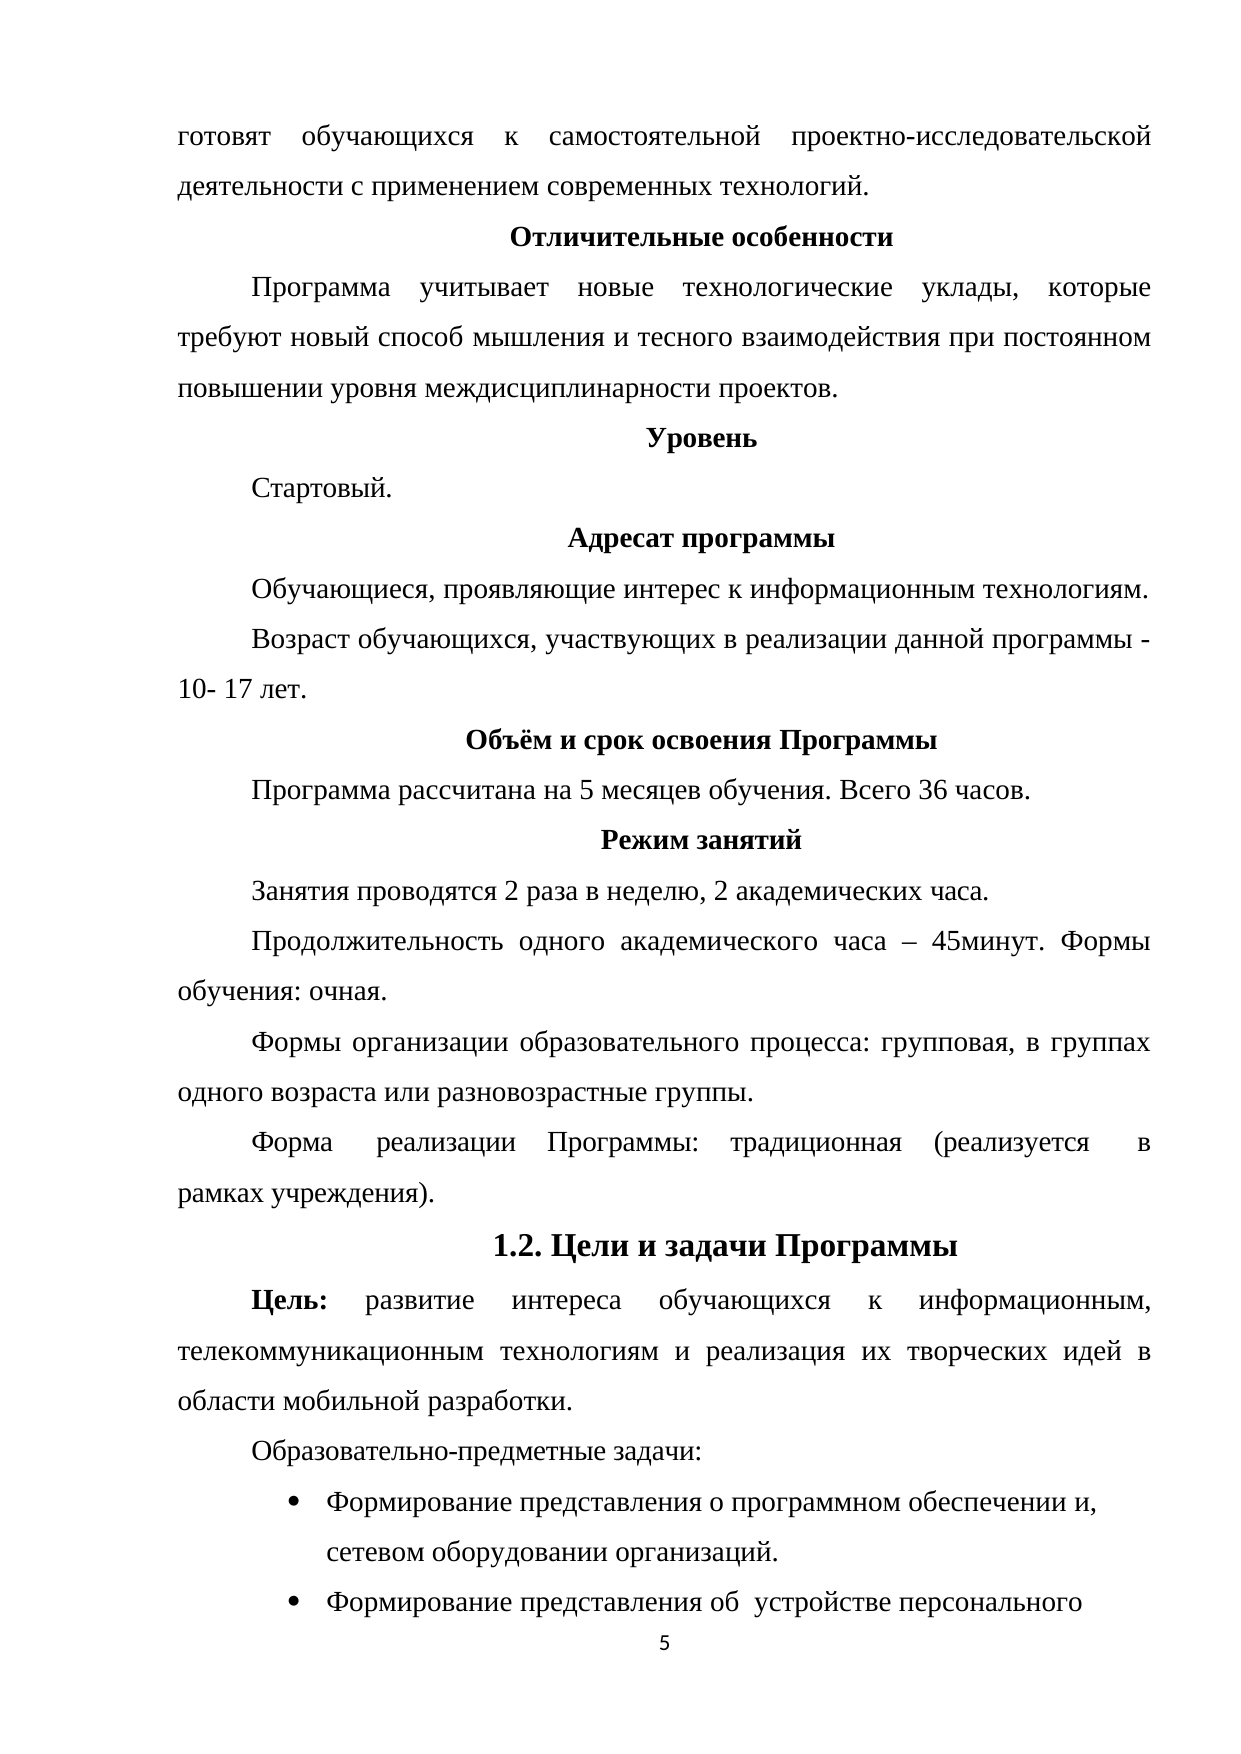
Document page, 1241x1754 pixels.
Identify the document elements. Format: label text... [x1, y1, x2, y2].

text Возраст обучающихся, участвующих в реализации данной программы - 10- 17 лет. [177, 621, 1152, 705]
subtitle Режим занятий [177, 822, 1152, 856]
text Программа учитывает новые технологические уклады, которые требуют новый способ мышления и тесного взаимодействия при постоянном повышении уровня междисциплинарности проектов. [177, 269, 1152, 403]
text Образовательно-предметные задачи: [177, 1433, 1152, 1467]
subtitle Уровень [177, 420, 1152, 453]
text Форма реализации Программы: традиционная (реализуется в рамках учреждения). [177, 1124, 1152, 1208]
text Программа рассчитана на 5 месяцев обучения. Всего 36 часов. [177, 772, 1152, 806]
subtitle 1.2. Цели и задачи Программы [224, 1225, 1152, 1263]
text Адресат программы [177, 521, 1152, 554]
text Продолжительность одного академического часа – 45минут. Формы обучения: очная. [177, 923, 1152, 1007]
text Обучающиеся, проявляющие интерес к информационным технологиям. [177, 571, 1152, 604]
text Занятия проводятся 2 раза в неделю, 2 академических часа. [177, 873, 1152, 906]
text Формы организации образовательного процесса: групповая, в группах одного возраста или разновозрастные группы. [177, 1024, 1152, 1108]
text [177, 118, 1152, 202]
text Отличительные особенности [177, 219, 1152, 252]
list Формирование представления о программном обеспечении и, сетевом оборудовании организаций. [288, 1484, 1152, 1568]
text Стартовый. [177, 470, 1152, 504]
subtitle Объём и срок освоения Программы [177, 722, 1152, 755]
text Цель: развитие интереса обучающихся к информационным, телекоммуникационным технологиям и реализация их творческих идей в области мобильной разработки. [177, 1282, 1152, 1417]
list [288, 1584, 1152, 1618]
